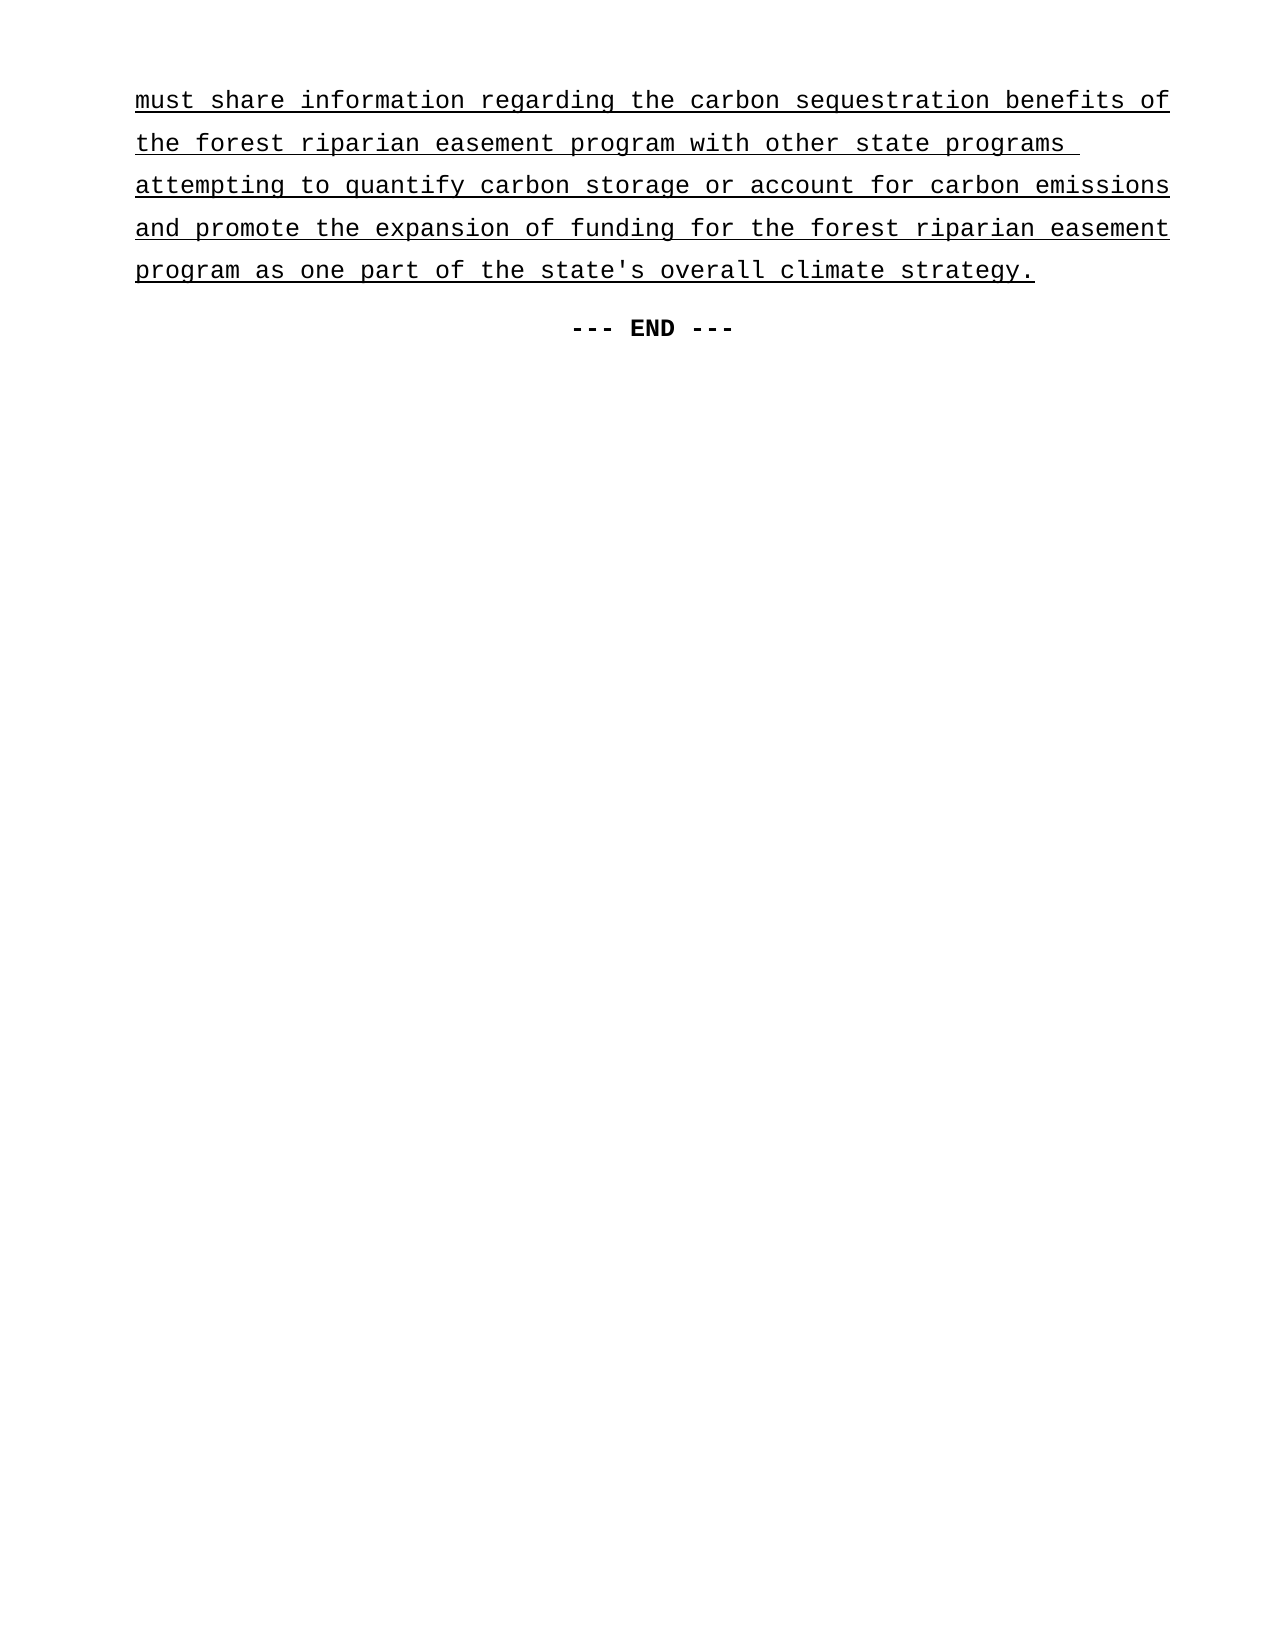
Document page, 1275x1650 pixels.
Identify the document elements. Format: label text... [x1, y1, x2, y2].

text --- END --- [135, 316, 1170, 344]
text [135, 113, 1170, 196]
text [135, 75, 1170, 111]
